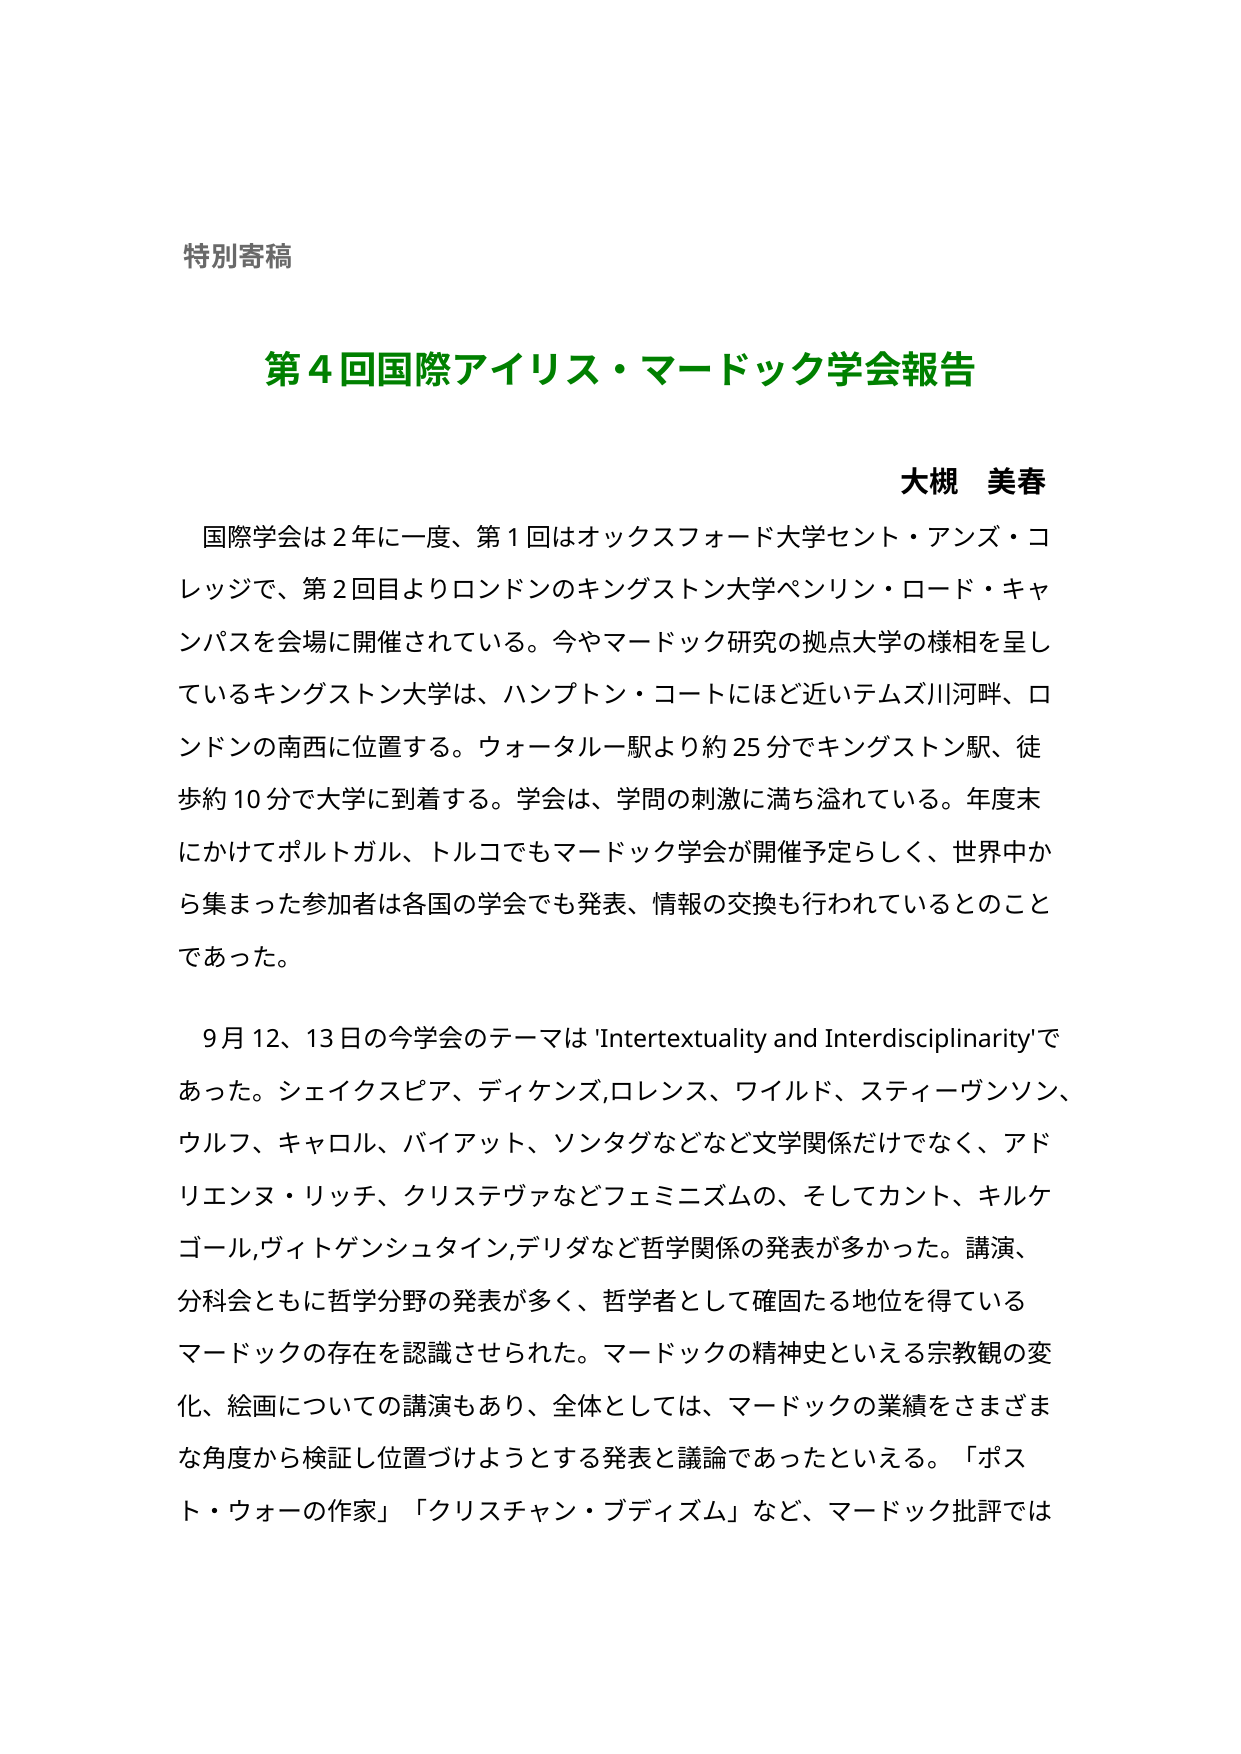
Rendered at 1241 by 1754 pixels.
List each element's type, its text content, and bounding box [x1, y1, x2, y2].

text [177, 1018, 1063, 1528]
text 特別寄稿 [177, 217, 1063, 292]
text 国際学会は2年に一度、第1回はオックスフォード大学セント・アンズ・コレッジで、第2回目よりロンドンのキングストン大学ぺンリン・ロード・キャンパスを会場に開催されている。今やマードック研究の拠点大学の様相を呈しているキングストン大学は、ハンプトン・コートにほど近いテムズ川河畔、ロンドンの南西に位置する。ウォータルー駅より約25分でキングストン駅、徒歩約10分で大学に到着する。学会は、学問の刺激に満ち溢れている。年度末にかけてポルトガル、トルコでもマードック学会が開催予定らしく、世界中から集まった参加者は各国の学会でも発表、情報の交換も行われているとのことであった。 [177, 517, 1063, 974]
text 第４回国際アイリス・マードック学会報告 [177, 329, 1063, 404]
text 大槻 美春 [177, 442, 1063, 517]
